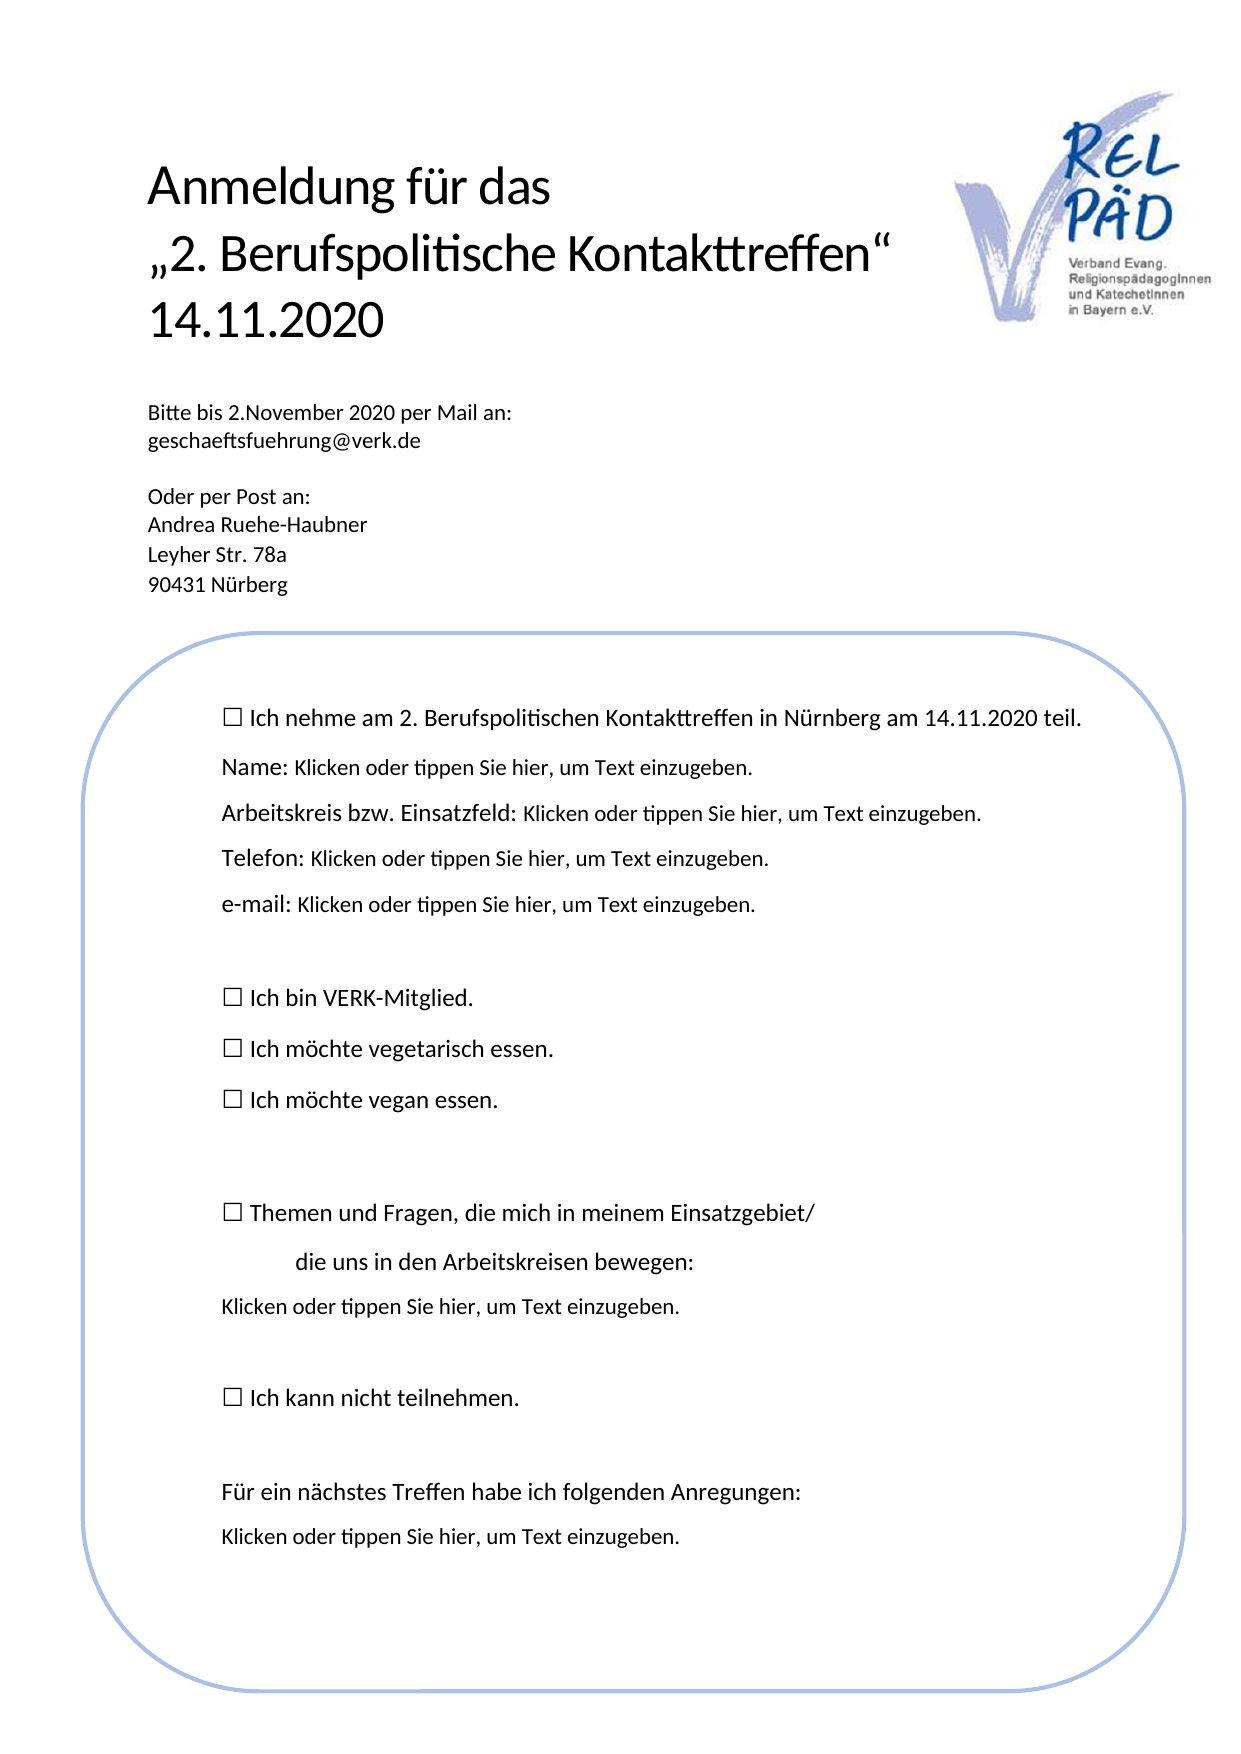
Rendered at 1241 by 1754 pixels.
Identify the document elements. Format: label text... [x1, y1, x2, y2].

text Ich nehme am 2. Berufspolitischen Kontakttreffen in Nürnberg am 14.11.2020 teil. [148, 700, 1093, 734]
list Telefon: [221, 842, 1093, 873]
list Ich möchte vegetarisch essen. [221, 1031, 1093, 1065]
text Andrea Ruehe-Haubner [148, 510, 1093, 538]
list Name: [221, 751, 1093, 781]
list Ich möchte vegan essen. [221, 1082, 1093, 1116]
text Themen und Fragen, die mich in meinem Einsatzgebiet/ [148, 1195, 1093, 1229]
text Oder per Post an: [148, 482, 1093, 510]
text Leyher Str. 78a [148, 540, 1093, 568]
text geschaeftsfuehrung@verk.de [148, 426, 1093, 454]
picture [923, 79, 1218, 338]
list Ich bin VERK-Mitglied. [221, 979, 1093, 1014]
text Bitte bis 2.November 2020 per Mail an: [148, 398, 1093, 426]
list Für ein nächstes Treffen habe ich folgenden Anregungen: [221, 1476, 1093, 1507]
list e-mail: [221, 888, 1093, 919]
text 90431 Nürberg [148, 571, 1093, 598]
list Ich kann nicht teilnehmen. [221, 1379, 1093, 1414]
list Arbeitskreis bzw. Einsatzfeld: [221, 797, 1093, 827]
title „2. Berufspolitische Kontakttreffen“ 14.11.2020 [148, 219, 1093, 351]
title Anmeldung für das [148, 148, 1093, 219]
text die uns in den Arbeitskreisen bewegen: [221, 1246, 1093, 1277]
